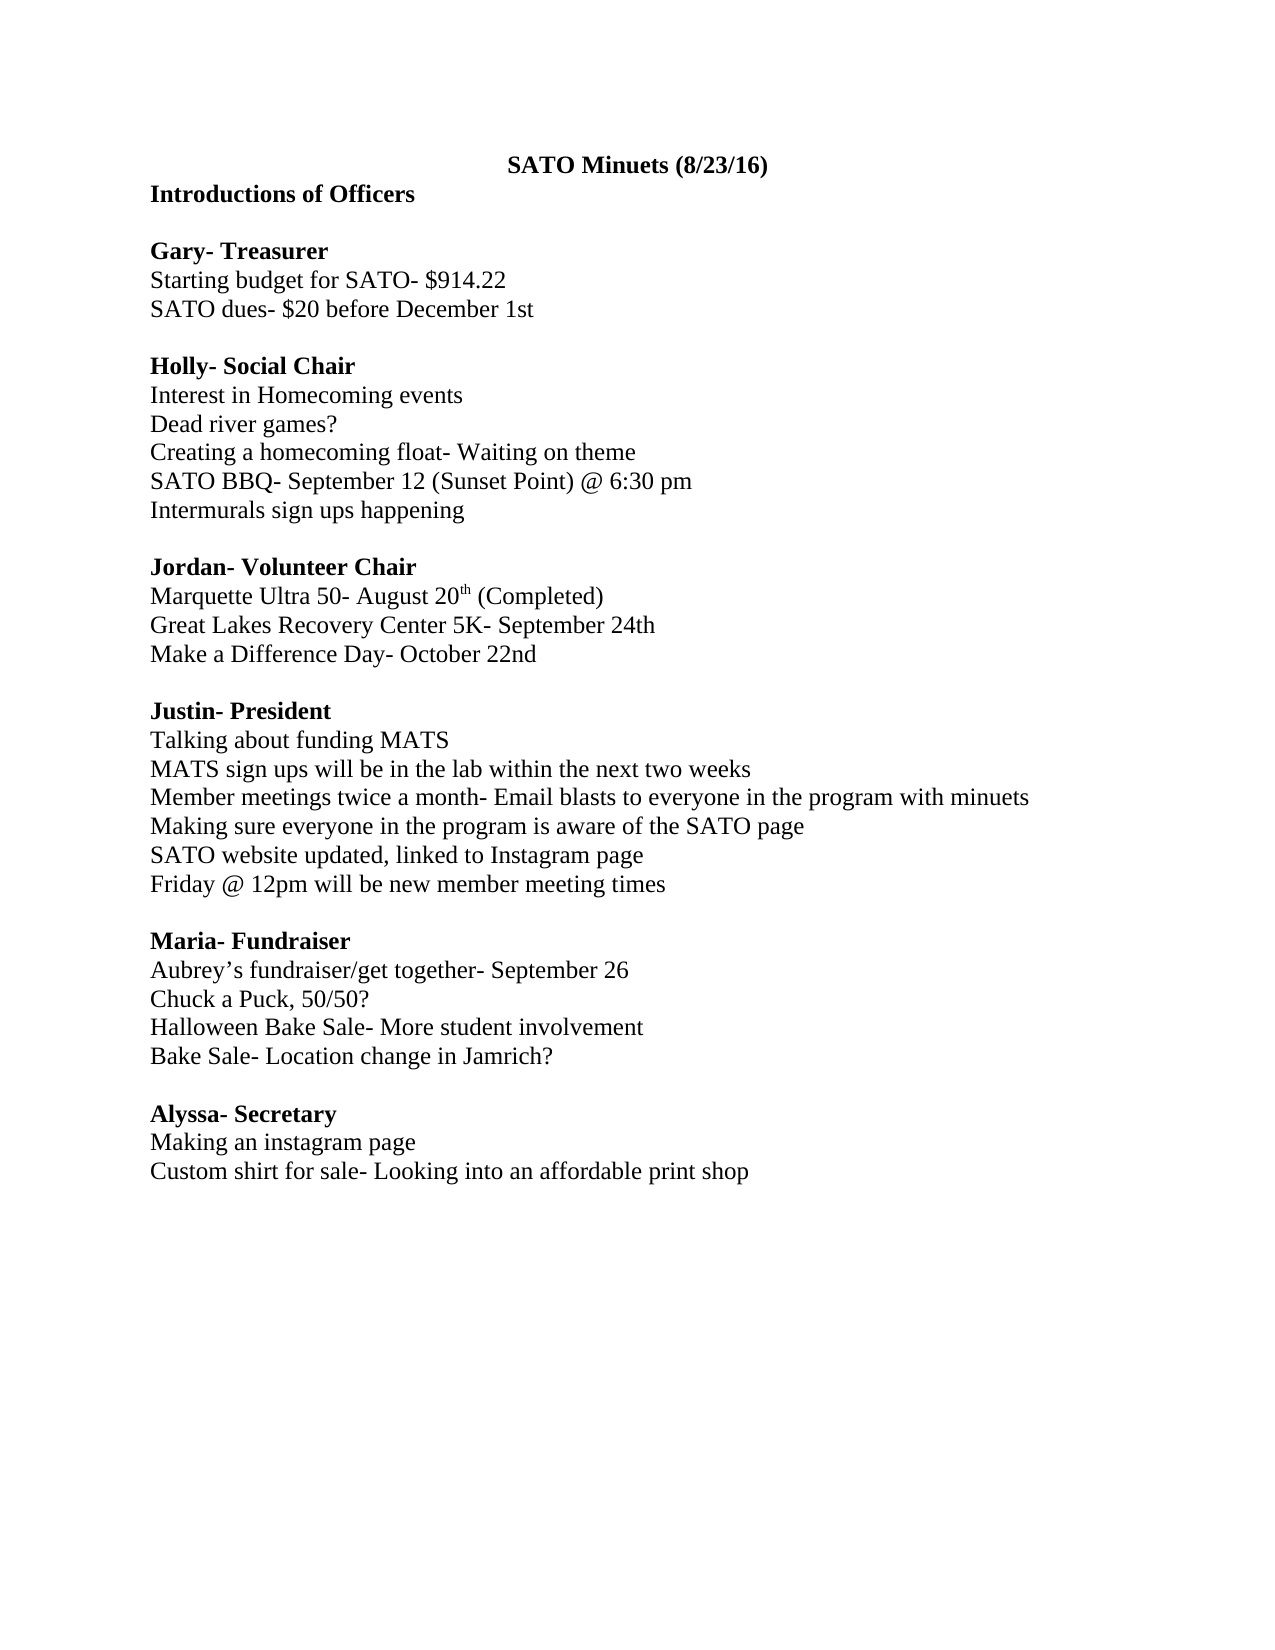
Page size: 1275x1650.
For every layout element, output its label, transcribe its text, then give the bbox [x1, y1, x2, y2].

text Holly- Social Chair [150, 351, 1125, 380]
text Friday @ 12pm will be new member meeting times [150, 869, 1125, 897]
text Dead river games? [150, 409, 1125, 437]
text Starting budget for SATO- $914.22 [150, 265, 1125, 294]
text Aubrey’s fundraiser/get together- September 26 [150, 955, 1125, 984]
text Making sure everyone in the program is aware of the SATO page [150, 811, 1125, 840]
text Intermurals sign ups happening [150, 495, 1125, 524]
text Custom shirt for sale- Looking into an affordable print shop [150, 1156, 1125, 1185]
text Maria- Fundraiser [150, 926, 1125, 955]
text MATS sign ups will be in the lab within the next two weeks [150, 754, 1125, 782]
text Make a Difference Day- October 22nd [150, 639, 1125, 667]
text Justin- President [150, 696, 1125, 725]
text Talking about funding MATS [150, 725, 1125, 754]
text Interest in Homecoming events [150, 380, 1125, 409]
text Creating a homecoming float- Waiting on theme [150, 437, 1125, 466]
text Chuck a Puck, 50/50? [150, 984, 1125, 1012]
text Gary- Treasurer [150, 236, 1125, 265]
text Great Lakes Recovery Center 5K- September 24th [150, 610, 1125, 639]
text SATO dues- $20 before December 1st [150, 294, 1125, 322]
text Alyssa- Secretary [150, 1099, 1125, 1127]
text Jordan- Volunteer Chair [150, 552, 1125, 581]
text SATO Minuets (8/23/16) [150, 150, 1125, 179]
text Halloween Bake Sale- More student involvement [150, 1012, 1125, 1041]
text Introductions of Officers [150, 179, 1125, 207]
text Member meetings twice a month- Email blasts to everyone in the program with minuets [150, 782, 1125, 811]
text Making an instagram page [150, 1127, 1125, 1156]
text SATO website updated, linked to Instagram page [150, 840, 1125, 869]
text SATO BBQ- September 12 (Sunset Point) @ 6:30 pm [150, 466, 1125, 495]
text Marquette Ultra 50- August 20th (Completed) [150, 581, 1125, 610]
text Bake Sale- Location change in Jamrich? [150, 1041, 1125, 1070]
